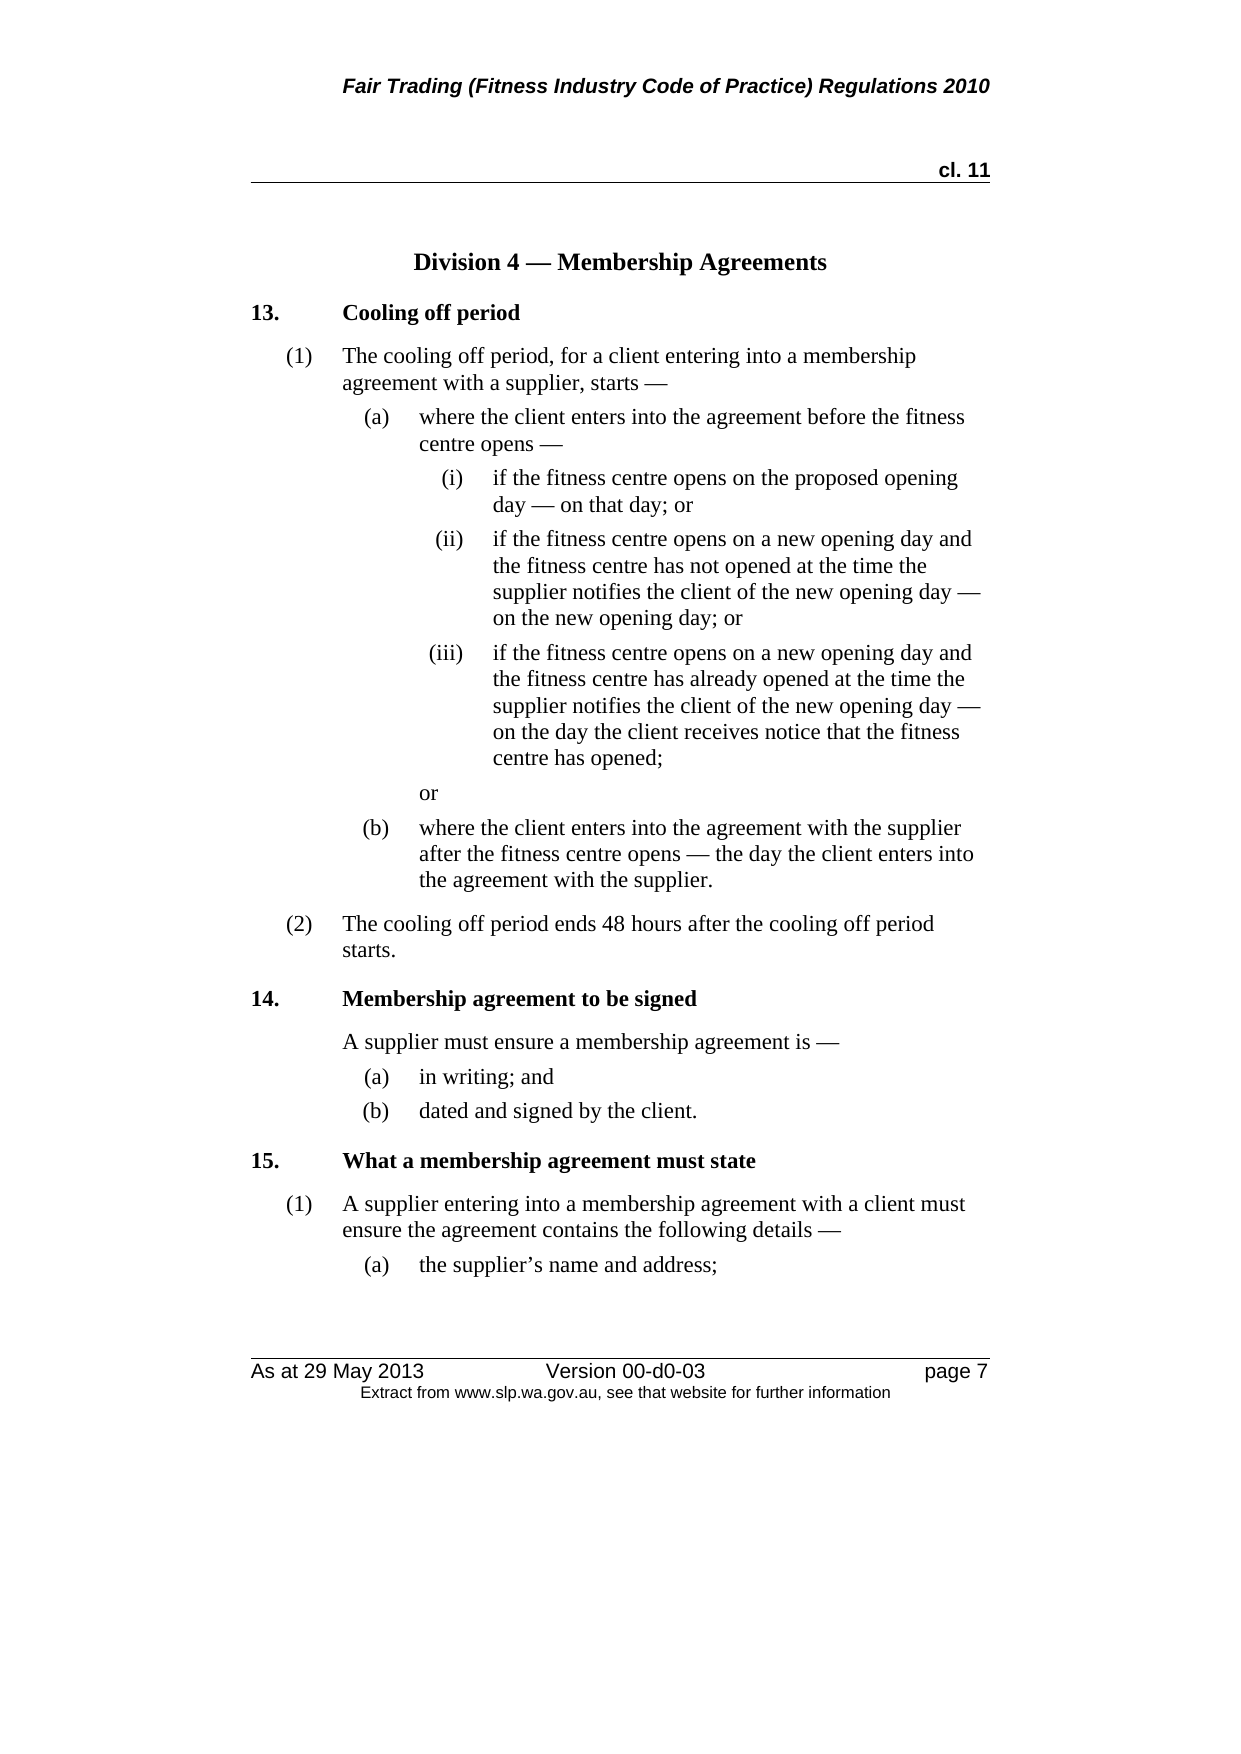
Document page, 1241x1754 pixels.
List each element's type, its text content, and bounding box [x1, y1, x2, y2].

text (a) the supplier’s name and address; [251, 1251, 990, 1277]
text (i) if the fitness centre opens on the proposed opening day — on that day; or [251, 464, 990, 517]
subtitle 14. Membership agreement to be signed [251, 985, 990, 1012]
subtitle Division 4 — Membership Agreements [251, 247, 990, 276]
text A supplier must ensure a membership agreement is — [251, 1028, 990, 1054]
subtitle 15. What a membership agreement must state [251, 1147, 990, 1173]
text (1) The cooling off period, for a client entering into a membership agreement with a supplier, starts — [251, 342, 990, 395]
text or [251, 779, 990, 806]
text (b) where the client enters into the agreement with the supplier after the fitness centre opens — the day the client enters into the agreement with the supplier. [251, 814, 990, 893]
text (a) in writing; and [251, 1063, 990, 1089]
text (b) dated and signed by the client. [251, 1098, 990, 1124]
text (2) The cooling off period ends 48 hours after the cooling off period starts. [251, 909, 990, 962]
subtitle 13. Cooling off period [251, 299, 990, 326]
text (iii) if the fitness centre opens on a new opening day and the fitness centre has already opened at the time the supplier notifies the client of the new opening day — on the day the client receives notice that the fitness centre has opened; [251, 639, 990, 771]
text (ii) if the fitness centre opens on a new opening day and the fitness centre has not opened at the time the supplier notifies the client of the new opening day — on the new opening day; or [251, 525, 990, 631]
text (1) A supplier entering into a membership agreement with a client must ensure the agreement contains the following details — [251, 1190, 990, 1243]
text (a) where the client enters into the agreement before the fitness centre opens — [251, 403, 990, 456]
